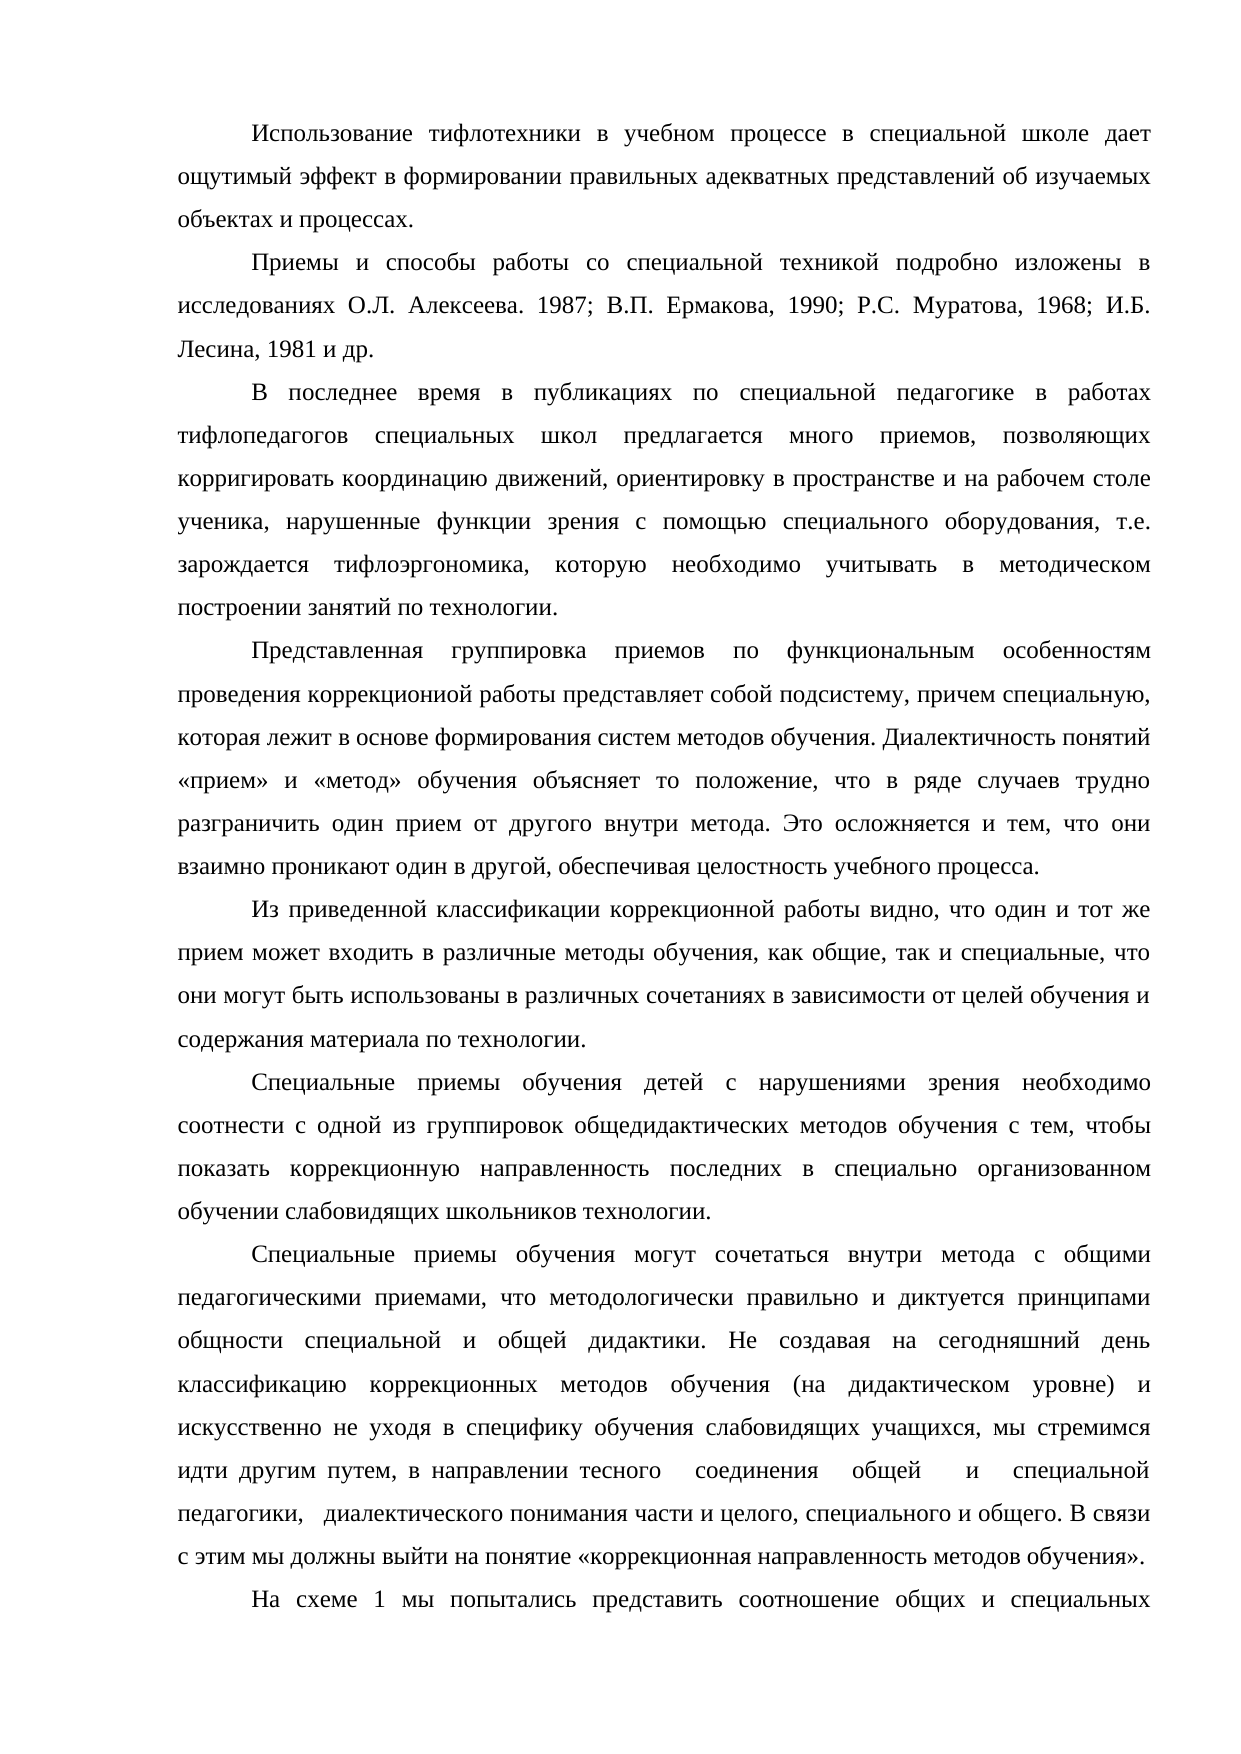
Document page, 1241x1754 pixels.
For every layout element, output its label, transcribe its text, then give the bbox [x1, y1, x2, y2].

text Представленная группировка приемов по функциональным особенностям проведения коррекциониой работы представляет собой подсистему, причем специальную, которая лежит в основе формирования систем методов обучения. Диалектичность понятий «прием» и «метод» обучения объясняет то положение, что в ряде случаев трудно разграничить один прием от другого внутри метода. Это осложняется и тем, что они взаимно проникают один в другой, обеспечивая целостность учебного процесса. [177, 636, 1152, 880]
text Из приведенной классификации коррекционной работы видно, что один и тот же прием может входить в различные методы обучения, как общие, так и специальные, что они могут быть использованы в различных сочетаниях в зависимости от целей обучения и содержания материала по технологии. [177, 894, 1152, 1052]
text Использование тифлотехники в учебном процессе в специальной школе дает ощутимый эффект в формировании правильных адекватных представлений об изучаемых объектах и процессах. [177, 118, 1152, 233]
text Специальные приемы обучения детей с нарушениями зрения необходимо соотнести с одной из группировок общедидактических методов обучения с тем, чтобы показать коррекционную направленность последних в специально организованном обучении слабовидящих школьников технологии. [177, 1067, 1152, 1225]
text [177, 1584, 1152, 1613]
text Специальные приемы обучения могут сочетаться внутри метода с общими педагогическими приемами, что методологически правильно и диктуется принципами общности специальной и общей дидактики. Не создавая на сегодняшний день классификацию коррекционных методов обучения (на дидактическом уровне) и искусственно не уходя в специфику обучения слабовидящих учащихся, мы стремимся идти другим путем, в направлении тесного соединения общей и специальной педагогики, диалектического понимания части и целого, специального и общего. В связи с этим мы должны выйти на понятие «коррекционная направленность методов обучения». [177, 1239, 1152, 1570]
text В последнее время в публикациях по специальной педагогике в работах тифлопедагогов специальных школ предлагается много приемов, позволяющих корригировать координацию движений, ориентировку в пространстве и на рабочем столе ученика, нарушенные функции зрения с помощью специального оборудования, т.е. зарождается тифлоэргономика, которую необходимо учитывать в методическом построении занятий по технологии. [177, 377, 1152, 621]
text Приемы и способы работы со специальной техникой подробно изложены в исследованиях О.Л. Алексеева. 1987; В.П. Ермакова, 1990; Р.С. Муратова, 1968; И.Б. Лесина, 1981 и др. [177, 247, 1152, 362]
